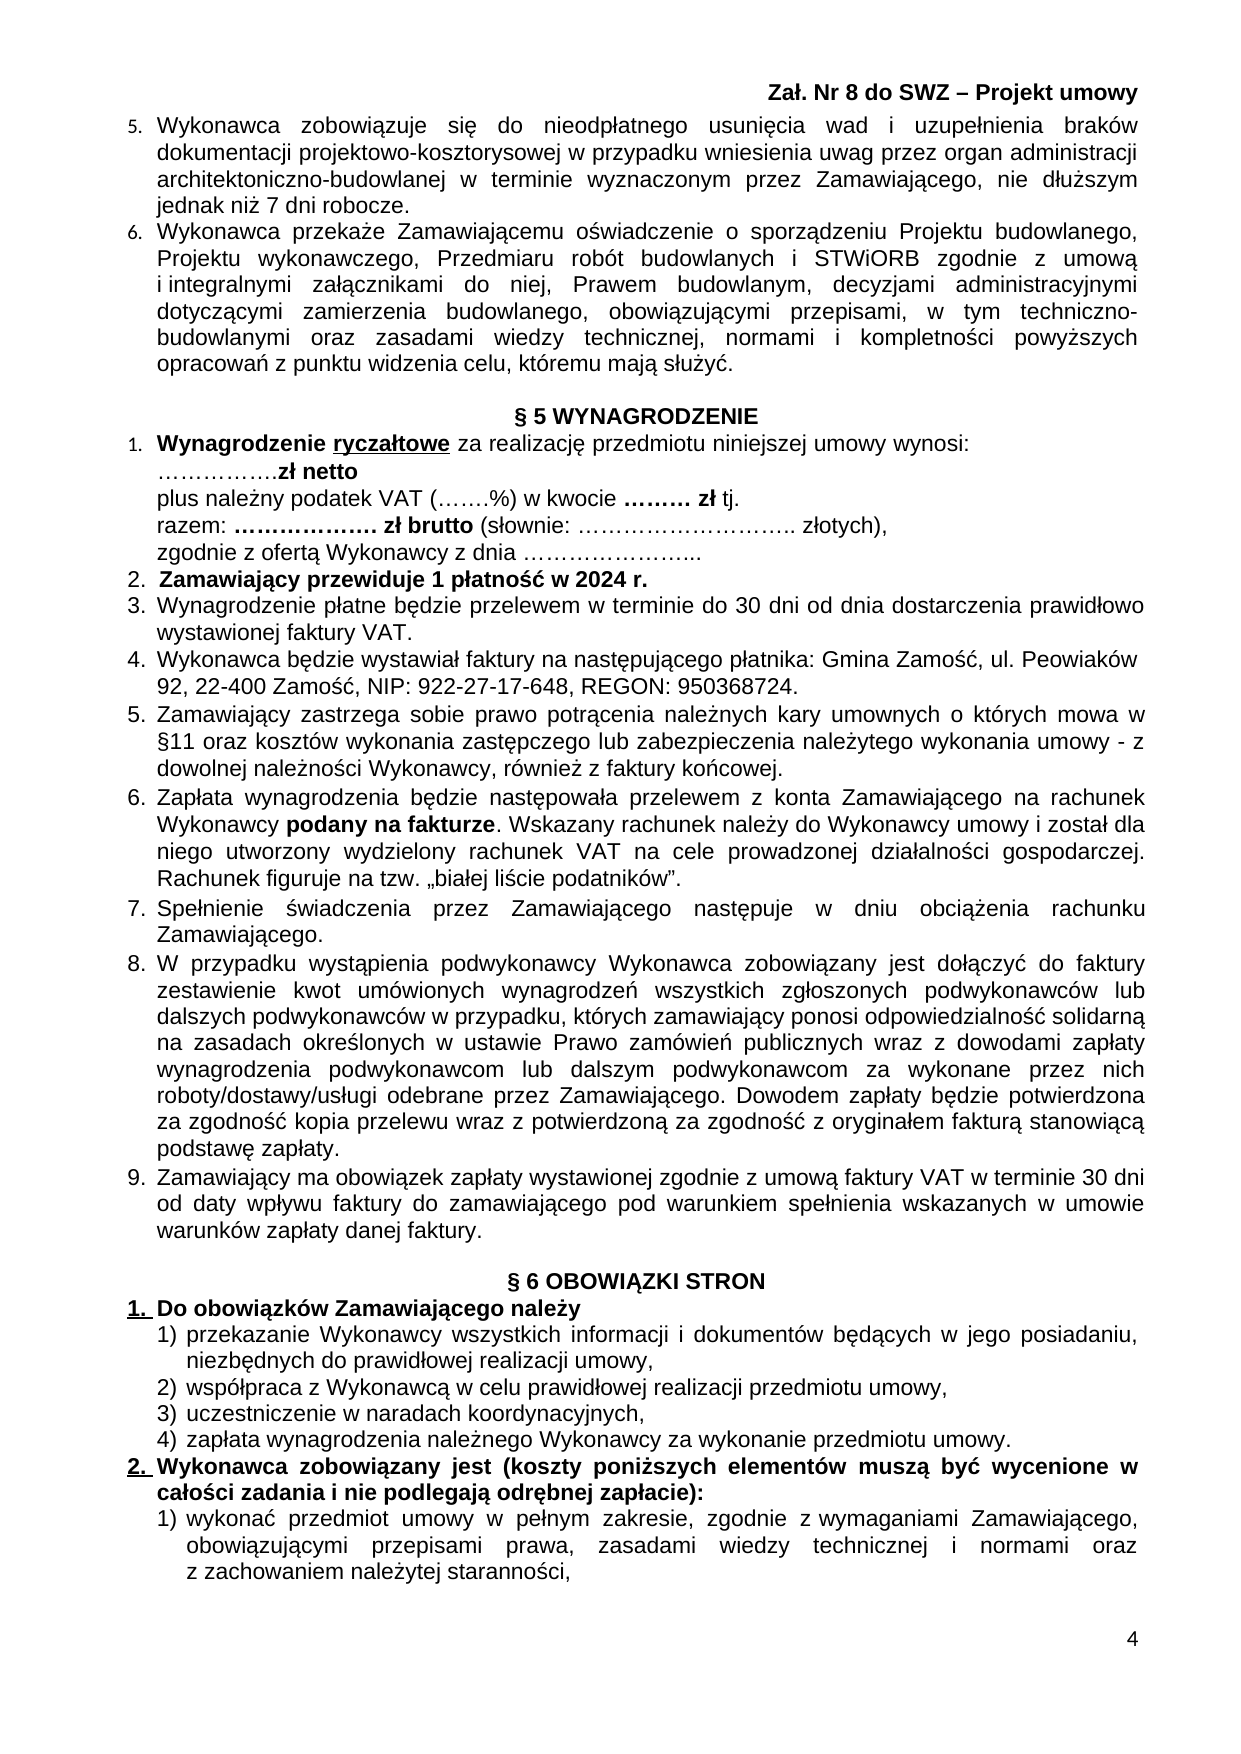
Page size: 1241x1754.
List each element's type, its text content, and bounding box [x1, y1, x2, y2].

text § 6 OBOWIĄZKI STRON [127, 1268, 1146, 1294]
list W przypadku wystąpienia podwykonawcy Wykonawca zobowiązany jest dołączyć do faktury zestawienie kwot umówionych wynagrodzeń wszystkich zgłoszonych podwykonawców lub dalszych podwykonawców w przypadku, których zamawiający ponosi odpowiedzialność solidarną na zasadach określonych w ustawie Prawo zamówień publicznych wraz z dowodami zapłaty wynagrodzenia podwykonawcom lub dalszym podwykonawcom za wykonane przez nich roboty/dostawy/usługi odebrane przez Zamawiającego. Dowodem zapłaty będzie potwierdzona za zgodność kopia przelewu wraz z potwierdzoną za zgodność z oryginałem fakturą stanowiącą podstawę zapłaty. [127, 950, 1146, 1161]
list uczestniczenie w naradach koordynacyjnych, [157, 1400, 1138, 1426]
list przekazanie Wykonawcy wszystkich informacji i dokumentów będących w jego posiadaniu, niezbędnych do prawidłowej realizacji umowy, [157, 1321, 1138, 1374]
list Wykonawca zobowiązuje się do nieodpłatnego usunięcia wad i uzupełnienia braków dokumentacji projektowo-kosztorysowej w przypadku wniesienia uwag przez organ administracji architektoniczno-budowlanej w terminie wyznaczonym przez Zamawiającego, nie dłuższym jednak niż 7 dni robocze. [127, 112, 1138, 218]
text § 5 WYNAGRODZENIE [127, 403, 1146, 429]
list współpraca z Wykonawcą w celu prawidłowej realizacji przedmiotu umowy, [157, 1374, 1138, 1400]
list plus należny podatek VAT (…….%) w kwocie ……… zł tj. [157, 485, 1146, 511]
list Zamawiający zastrzega sobie prawo potrącenia należnych kary umownych o których mowa w §11 oraz kosztów wykonania zastępczego lub zabezpieczenia należytego wykonania umowy - z dowolnej należności Wykonawcy, również z faktury końcowej. [127, 701, 1146, 782]
list …………….zł netto [157, 458, 1146, 484]
list zapłata wynagrodzenia należnego Wykonawcy za wykonanie przedmiotu umowy. [157, 1426, 1138, 1453]
list wykonać przedmiot umowy w pełnym zakresie, zgodnie z wymaganiami Zamawiającego, obowiązującymi przepisami prawa, zasadami wiedzy technicznej i normami oraz z zachowaniem należytej staranności, [157, 1505, 1138, 1584]
list Spełnienie świadczenia przez Zamawiającego następuje w dniu obciążenia rachunku Zamawiającego. [127, 895, 1146, 947]
list razem: ………………. zł brutto (słownie: ……………………….. złotych), [157, 512, 1146, 538]
list Zapłata wynagrodzenia będzie następowała przelewem z konta Zamawiającego na rachunek Wykonawcy podany na fakturze. Wskazany rachunek należy do Wykonawcy umowy i został dla niego utworzony wydzielony rachunek VAT na cele prowadzonej działalności gospodarczej. Rachunek figuruje na tzw. „białej liście podatników”. [127, 784, 1146, 892]
list Wykonawca będzie wystawiał faktury na następującego płatnika: Gmina Zamość, ul. Peowiaków 92, 22-400 Zamość, NIP: 922-27-17-648, REGON: 950368724. [127, 646, 1138, 699]
list Wykonawca zobowiązany jest (koszty poniższych elementów muszą być wycenione w całości zadania i nie podlegają odrębnej zapłacie): [127, 1453, 1138, 1505]
list Wykonawca przekaże Zamawiającemu oświadczenie o sporządzeniu Projektu budowlanego, Projektu wykonawczego, Przedmiaru robót budowlanych i STWiORB zgodnie z umową i integralnymi załącznikami do niej, Prawem budowlanym, decyzjami administracyjnymi dotyczącymi zamierzenia budowlanego, obowiązującymi przepisami, w tym techniczno-budowlanymi oraz zasadami wiedzy technicznej, normami i kompletności powyższych opracowań z punktu widzenia celu, któremu mają służyć. [127, 218, 1138, 377]
list zgodnie z ofertą Wykonawcy z dnia …………………... [157, 539, 1146, 566]
list Wynagrodzenie ryczałtowe za realizację przedmiotu niniejszej umowy wynosi: [127, 430, 1146, 457]
list Zamawiający ma obowiązek zapłaty wystawionej zgodnie z umową faktury VAT w terminie 30 dni od daty wpływu faktury do zamawiającego pod warunkiem spełnienia wskazanych w umowie warunków zapłaty danej faktury. [127, 1164, 1146, 1243]
list Do obowiązków Zamawiającego należy [127, 1294, 1138, 1321]
list Wynagrodzenie płatne będzie przelewem w terminie do 30 dni od dnia dostarczenia prawidłowo wystawionej faktury VAT. [127, 592, 1146, 646]
text 2. Zamawiający przewiduje 1 płatność w 2024 r. [127, 566, 1138, 592]
